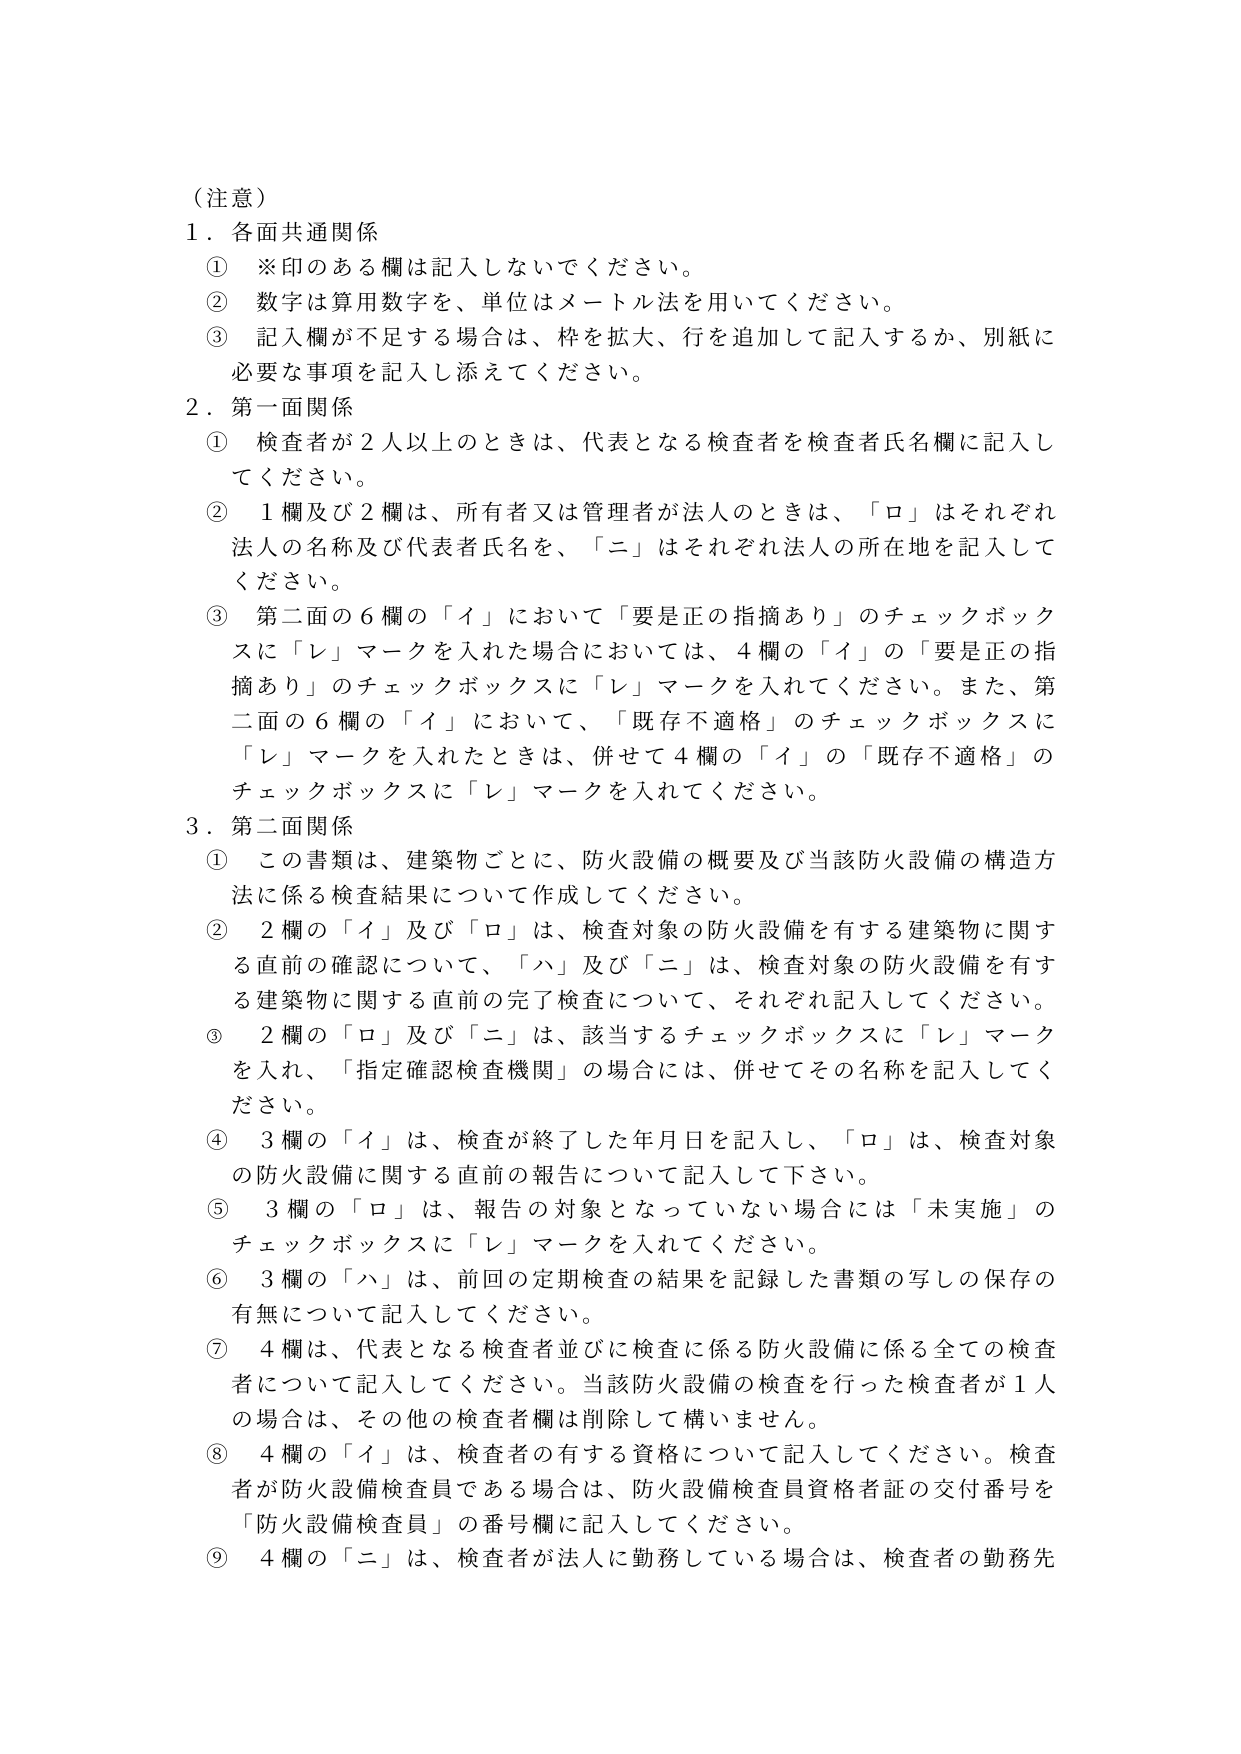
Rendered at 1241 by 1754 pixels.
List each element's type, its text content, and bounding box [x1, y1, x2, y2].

text ② ２欄の「イ」及び「ロ」は、検査対象の防火設備を有する建築物に関する直前の確認について、「ハ」及び「ニ」は、検査対象の防火設備を有する建築物に関する直前の完了検査について、それぞれ記入してください。 [181, 912, 1059, 1017]
text ③ ２欄の「ロ」及び「ニ」は、該当するチェックボックスに「レ」マークを入れ、「指定確認検査機関」の場合には、併せてその名称を記入してください。 [203, 1017, 1059, 1121]
text ② １欄及び２欄は、所有者又は管理者が法人のときは、「ロ」はそれぞれ法人の名称及び代表者氏名を、「ニ」はそれぞれ法人の所在地を記入してください。 [181, 493, 1059, 598]
text １．各面共通関係 [181, 214, 1059, 249]
text ① この書類は、建築物ごとに、防火設備の概要及び当該防火設備の構造方法に係る検査結果について作成してください。 [181, 842, 1059, 912]
text ① ※印のある欄は記入しないでください。 [181, 249, 1059, 284]
text ⑦ ４欄は、代表となる検査者並びに検査に係る防火設備に係る全ての検査者について記入してください。当該防火設備の検査を行った検査者が１人の場合は、その他の検査者欄は削除して構いません。 [181, 1331, 1059, 1435]
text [181, 1540, 1059, 1575]
text ２．第一面関係 [181, 388, 1059, 423]
text ３．第二面関係 [181, 807, 1059, 842]
text ⑥ ３欄の「ハ」は、前回の定期検査の結果を記録した書類の写しの保存の有無について記入してください。 [181, 1261, 1059, 1331]
text ③ 記入欄が不足する場合は、枠を拡大、行を追加して記入するか、別紙に必要な事項を記入し添えてください。 [181, 319, 1059, 388]
text （注意） [181, 179, 1059, 214]
text ⑤ ３欄の「ロ」は、報告の対象となっていない場合には「未実施」のチェックボックスに「レ」マークを入れてください。 [181, 1191, 1059, 1261]
text ⑧ ４欄の「イ」は、検査者の有する資格について記入してください。検査者が防火設備検査員である場合は、防火設備検査員資格者証の交付番号を「防火設備検査員」の番号欄に記入してください。 [181, 1435, 1059, 1540]
text ② 数字は算用数字を、単位はメートル法を用いてください。 [181, 284, 1059, 319]
text ③ 第二面の６欄の「イ」において「要是正の指摘あり」のチェックボックスに「レ」マークを入れた場合においては、４欄の「イ」の「要是正の指摘あり」のチェックボックスに「レ」マークを入れてください。また、第二面の６欄の「イ」において、「既存不適格」のチェックボックスに「レ」マークを入れたときは、併せて４欄の「イ」の「既存不適格」のチェックボックスに「レ」マークを入れてください。 [181, 598, 1059, 807]
text ④ ３欄の「イ」は、検査が終了した年月日を記入し、「ロ」は、検査対象の防火設備に関する直前の報告について記入して下さい。 [181, 1121, 1059, 1191]
text ① 検査者が２人以上のときは、代表となる検査者を検査者氏名欄に記入してください。 [181, 423, 1059, 493]
